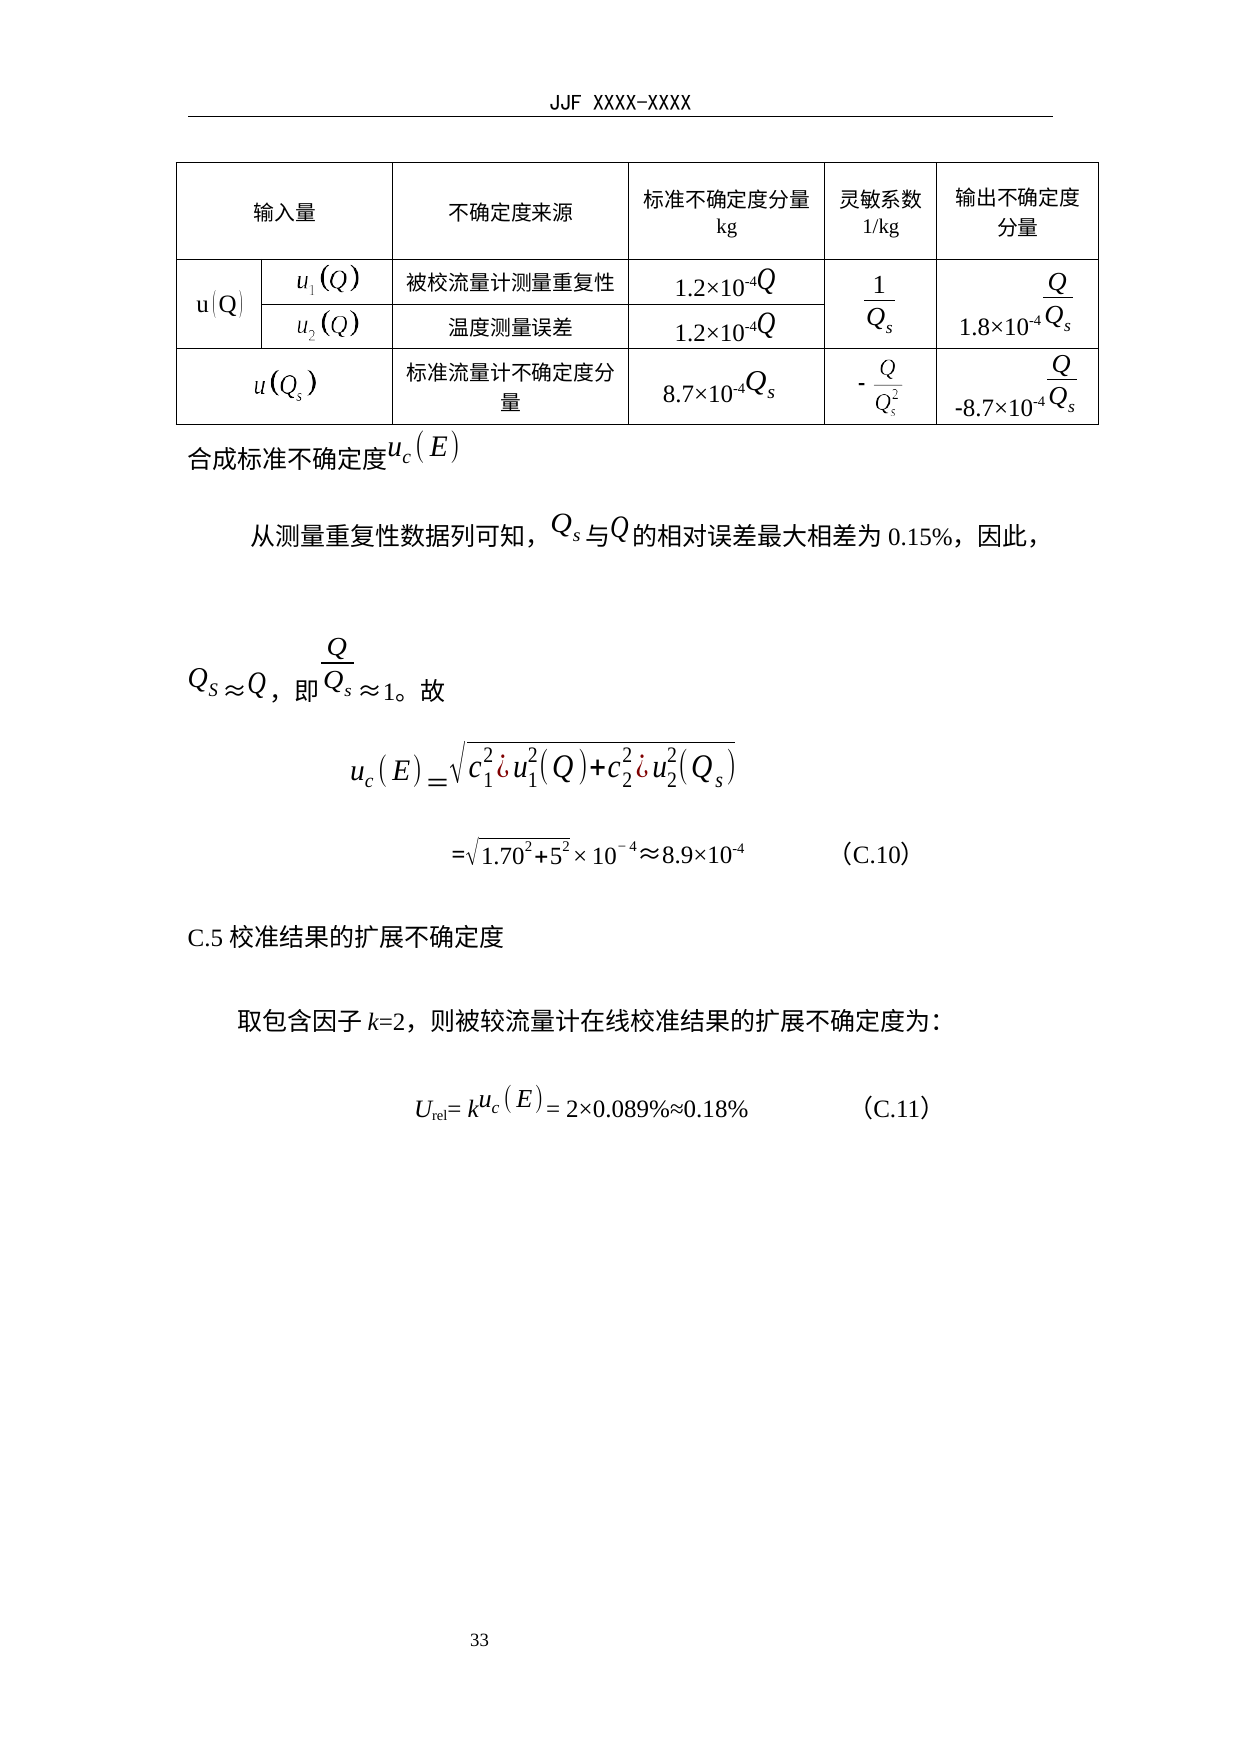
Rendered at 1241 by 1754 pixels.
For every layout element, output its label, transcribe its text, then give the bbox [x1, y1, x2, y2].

table_cell [262, 305, 392, 348]
text 合成标准不确定度 [187, 425, 1053, 490]
table_header 灵敏系数1/kg [825, 163, 936, 259]
table_cell 被校流量计测量重复性 [393, 260, 628, 303]
text 从测量重复性数据列可知，与的相对误差最大相差为0.15%，因此，≈，即≈1。故 [187, 508, 1053, 719]
table_cell 标准流量计不确定度分量 [393, 349, 628, 424]
text =≈8.9×10-4 （C.10） [187, 820, 1053, 885]
table_cell [262, 260, 392, 303]
table_header 输出不确定度分量 [937, 163, 1098, 259]
table_cell 8.7×10-4 [629, 349, 824, 424]
table_cell [177, 260, 261, 348]
table_cell 1.2×10-4 [629, 305, 824, 348]
table_cell 1.8×10-4 [937, 260, 1098, 348]
table_cell -8.7×10-4 [937, 349, 1098, 424]
table_cell [177, 349, 392, 424]
text Urel= k= 2×0.089%≈0.18% （C.11） [187, 1070, 1053, 1135]
table_header 标准不确定度分量 kg [629, 163, 824, 259]
text C.5 校准结果的扩展不确定度 [187, 903, 1053, 968]
table_header 不确定度来源 [393, 163, 628, 259]
table_cell 1.2×10-4 [629, 260, 824, 303]
table_cell 温度测量误差 [393, 305, 628, 348]
table_cell [825, 260, 936, 348]
text ＝ [187, 737, 1053, 802]
text 取包含因子k=2，则被较流量计在线校准结果的扩展不确定度为： [187, 987, 1053, 1052]
table_cell [825, 349, 936, 424]
table_header 输入量 [177, 163, 392, 259]
